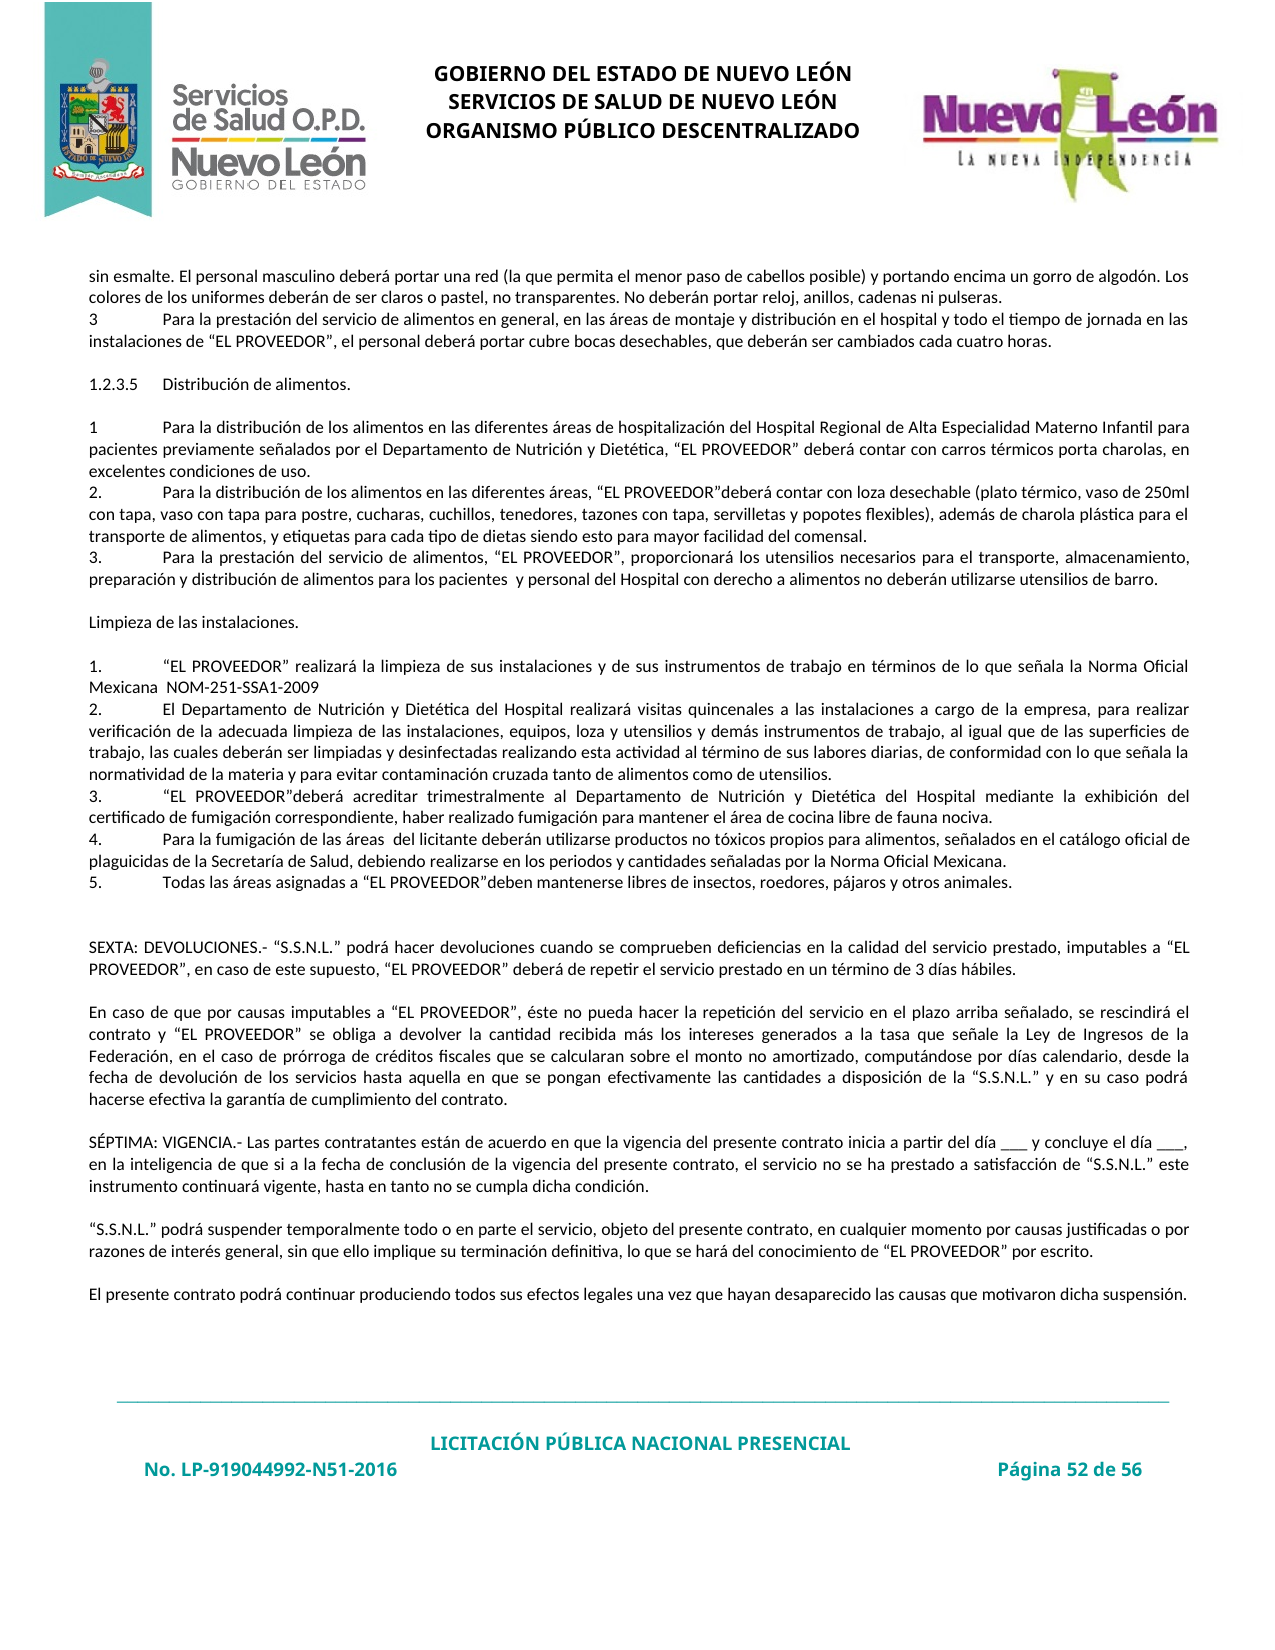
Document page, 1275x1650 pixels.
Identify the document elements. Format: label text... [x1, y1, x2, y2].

text El presente contrato podrá continuar produciendo todos sus efectos legales una vez que hayan desaparecido las causas que motivaron dicha suspensión. [89, 1283, 1192, 1305]
text En caso de que por causas imputables a “EL PROVEEDOR”, éste no pueda hacer la repetición del servicio en el plazo arriba señalado, se rescindirá el contrato y “EL PROVEEDOR” se obliga a devolver la cantidad recibida más los intereses generados a la tasa que señale la Ley de Ingresos de la Federación, en el caso de prórroga de créditos fiscales que se calcularan sobre el monto no amortizado, computándose por días calendario, desde la fecha de devolución de los servicios hasta aquella en que se pongan efectivamente las cantidades a disposición de la “S.S.N.L.” y en su caso podrá hacerse efectiva la garantía de cumplimiento del contrato. [89, 1001, 1192, 1110]
text 3. “EL PROVEEDOR”deberá acreditar trimestralmente al Departamento de Nutrición y Dietética del Hospital mediante la exhibición del certificado de fumigación correspondiente, haber realizado fumigación para mantener el área de cocina libre de fauna nociva. [89, 785, 1192, 828]
text SÉPTIMA: VIGENCIA.- Las partes contratantes están de acuerdo en que la vigencia del presente contrato inicia a partir del día ___ y concluye el día ___, en la inteligencia de que si a la fecha de conclusión de la vigencia del presente contrato, el servicio no se ha prestado a satisfacción de “S.S.N.L.” este instrumento continuará vigente, hasta en tanto no se cumpla dicha condición. [89, 1131, 1192, 1196]
picture [15, 2, 1249, 229]
text 3 Para la prestación del servicio de alimentos en general, en las áreas de montaje y distribución en el hospital y todo el tiempo de jornada en las instalaciones de “EL PROVEEDOR”, el personal deberá portar cubre bocas desechables, que deberán ser cambiados cada cuatro horas. [89, 308, 1192, 351]
text “S.S.N.L.” podrá suspender temporalmente todo o en parte el servicio, objeto del presente contrato, en cualquier momento por causas justificadas o por razones de interés general, sin que ello implique su terminación definitiva, lo que se hará del conocimiento de “EL PROVEEDOR” por escrito. [89, 1218, 1192, 1261]
text 1 Para la distribución de los alimentos en las diferentes áreas de hospitalización del Hospital Regional de Alta Especialidad Materno Infantil para pacientes previamente señalados por el Departamento de Nutrición y Dietética, “EL PROVEEDOR” deberá contar con carros térmicos porta charolas, en excelentes condiciones de uso. [89, 416, 1192, 481]
text 3. Para la prestación del servicio de alimentos, “EL PROVEEDOR”, proporcionará los utensilios necesarios para el transporte, almacenamiento, preparación y distribución de alimentos para los pacientes y personal del Hospital con derecho a alimentos no deberán utilizarse utensilios de barro. [89, 546, 1192, 590]
text 2. Para la distribución de los alimentos en las diferentes áreas, “EL PROVEEDOR”deberá contar con loza desechable (plato térmico, vaso de 250ml con tapa, vaso con tapa para postre, cucharas, cuchillos, tenedores, tazones con tapa, servilletas y popotes flexibles), además de charola plástica para el transporte de alimentos, y etiquetas para cada tipo de dietas siendo esto para mayor facilidad del comensal. [89, 481, 1192, 546]
text 1.2.3.5 Distribución de alimentos. [89, 373, 1192, 395]
text SEXTA: DEVOLUCIONES.- “S.S.N.L.” podrá hacer devoluciones cuando se comprueben deficiencias en la calidad del servicio prestado, imputables a “EL PROVEEDOR”, en caso de este supuesto, “EL PROVEEDOR” deberá de repetir el servicio prestado en un término de 3 días hábiles. [89, 936, 1192, 980]
text 5. Todas las áreas asignadas a “EL PROVEEDOR”deben mantenerse libres de insectos, roedores, pájaros y otros animales. [89, 871, 1192, 893]
text 1. “EL PROVEEDOR” realizará la limpieza de sus instalaciones y de sus instrumentos de trabajo en términos de lo que señala la Norma Oficial Mexicana NOM-251-SSA1-2009 [89, 655, 1192, 698]
text 4. Para la fumigación de las áreas del licitante deberán utilizarse productos no tóxicos propios para alimentos, señalados en el catálogo oficial de plaguicidas de la Secretaría de Salud, debiendo realizarse en los periodos y cantidades señaladas por la Norma Oficial Mexicana. [89, 828, 1192, 871]
text 2. El Departamento de Nutrición y Dietética del Hospital realizará visitas quincenales a las instalaciones a cargo de la empresa, para realizar verificación de la adecuada limpieza de las instalaciones, equipos, loza y utensilios y demás instrumentos de trabajo, al igual que de las superficies de trabajo, las cuales deberán ser limpiadas y desinfectadas realizando esta actividad al término de sus labores diarias, de conformidad con lo que señala la normatividad de la materia y para evitar contaminación cruzada tanto de alimentos como de utensilios. [89, 698, 1192, 785]
text Limpieza de las instalaciones. [89, 611, 1192, 633]
